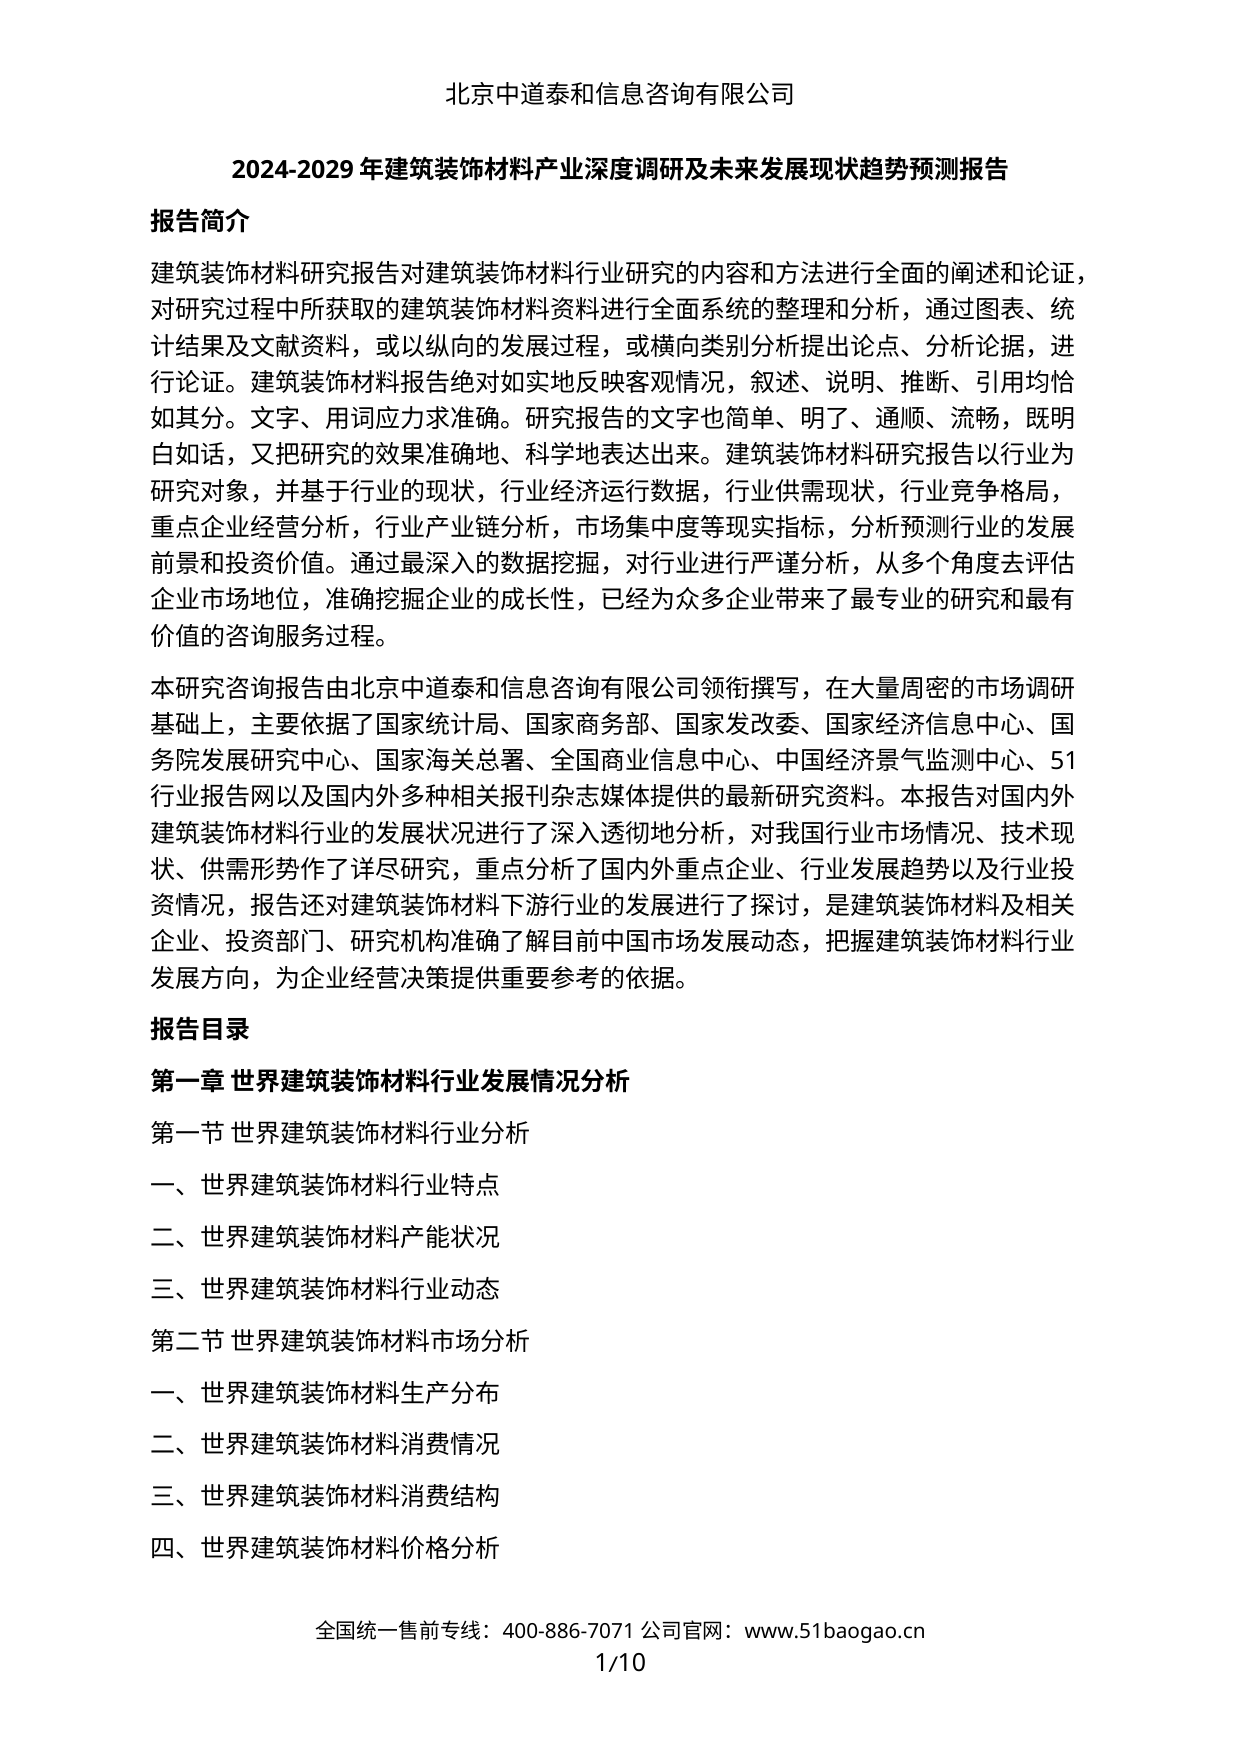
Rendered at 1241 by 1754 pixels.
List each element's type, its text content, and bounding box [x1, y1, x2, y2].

text 第二节 世界建筑装饰材料市场分析 [150, 1321, 1090, 1357]
text 三、世界建筑装饰材料消费结构 [150, 1477, 1090, 1513]
text 第一节 世界建筑装饰材料行业分析 [150, 1114, 1090, 1150]
text 一、世界建筑装饰材料生产分布 [150, 1373, 1090, 1409]
text 二、世界建筑装饰材料消费情况 [150, 1425, 1090, 1461]
text 2024-2029年建筑装饰材料产业深度调研及未来发展现状趋势预测报告 [150, 150, 1090, 186]
text 本研究咨询报告由北京中道泰和信息咨询有限公司领衔撰写，在大量周密的市场调研基础上，主要依据了国家统计局、国家商务部、国家发改委、国家经济信息中心、国务院发展研究中心、国家海关总署、全国商业信息中心、中国经济景气监测中心、51行业报告网以及国内外多种相关报刊杂志媒体提供的最新研究资料。本报告对国内外建筑装饰材料行业的发展状况进行了深入透彻地分析，对我国行业市场情况、技术现状、供需形势作了详尽研究，重点分析了国内外重点企业、行业发展趋势以及行业投资情况，报告还对建筑装饰材料下游行业的发展进行了探讨，是建筑装饰材料及相关企业、投资部门、研究机构准确了解目前中国市场发展动态，把握建筑装饰材料行业发展方向，为企业经营决策提供重要参考的依据。 [150, 668, 1090, 994]
text 四、世界建筑装饰材料价格分析 [150, 1529, 1090, 1565]
text 三、世界建筑装饰材料行业动态 [150, 1269, 1090, 1306]
text 第一章 世界建筑装饰材料行业发展情况分析 [150, 1062, 1090, 1098]
text 建筑装饰材料研究报告对建筑装饰材料行业研究的内容和方法进行全面的阐述和论证，对研究过程中所获取的建筑装饰材料资料进行全面系统的整理和分析，通过图表、统计结果及文献资料，或以纵向的发展过程，或横向类别分析提出论点、分析论据，进行论证。建筑装饰材料报告绝对如实地反映客观情况，叙述、说明、推断、引用均恰如其分。文字、用词应力求准确。研究报告的文字也简单、明了、通顺、流畅，既明白如话，又把研究的效果准确地、科学地表达出来。建筑装饰材料研究报告以行业为研究对象，并基于行业的现状，行业经济运行数据，行业供需现状，行业竞争格局，重点企业经营分析，行业产业链分析，市场集中度等现实指标，分析预测行业的发展前景和投资价值。通过最深入的数据挖掘，对行业进行严谨分析，从多个角度去评估企业市场地位，准确挖掘企业的成长性，已经为众多企业带来了最专业的研究和最有价值的咨询服务过程。 [150, 254, 1090, 652]
text 报告目录 [150, 1010, 1090, 1046]
text 报告简介 [150, 202, 1090, 238]
text 二、世界建筑装饰材料产能状况 [150, 1217, 1090, 1254]
text 一、世界建筑装饰材料行业特点 [150, 1166, 1090, 1202]
